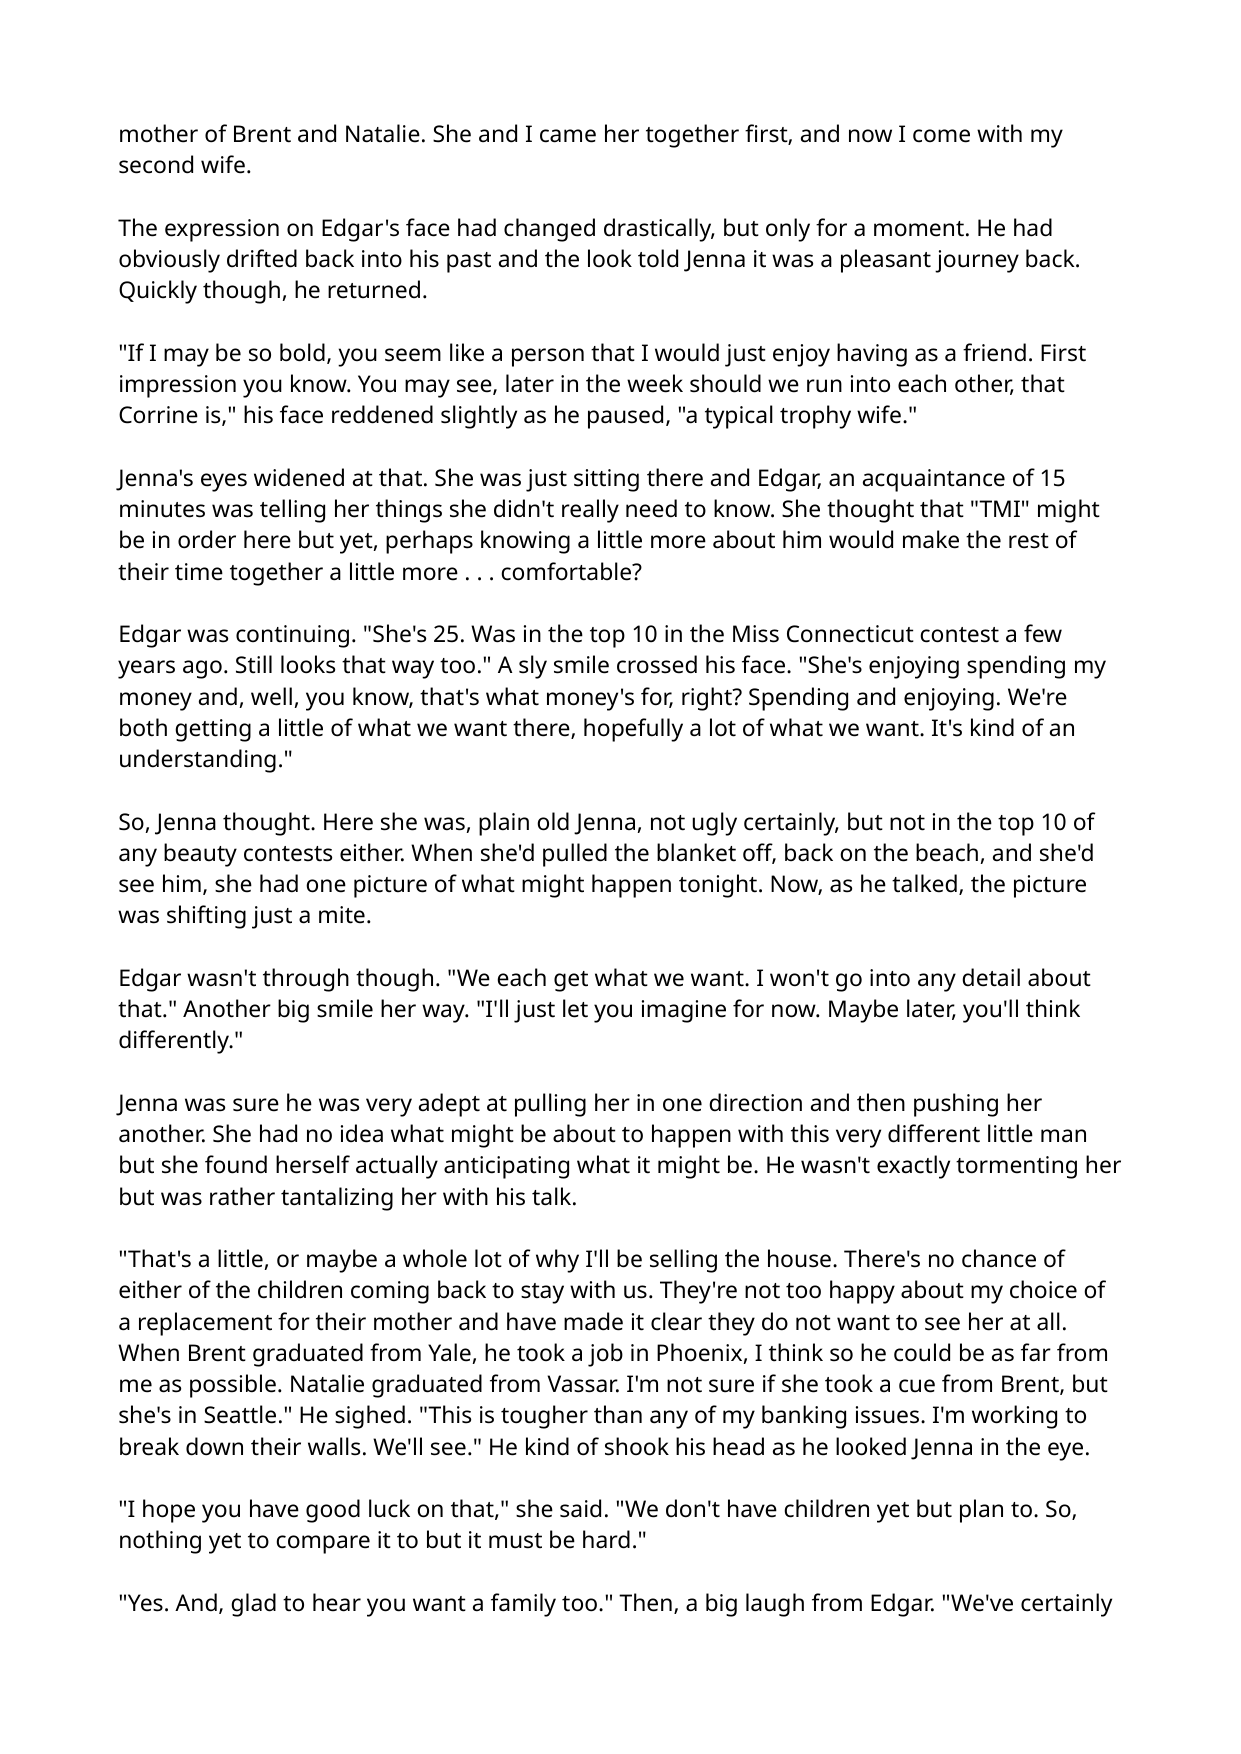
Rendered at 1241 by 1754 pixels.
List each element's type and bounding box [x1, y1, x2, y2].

text [118, 118, 1122, 587]
text [118, 618, 1122, 1618]
